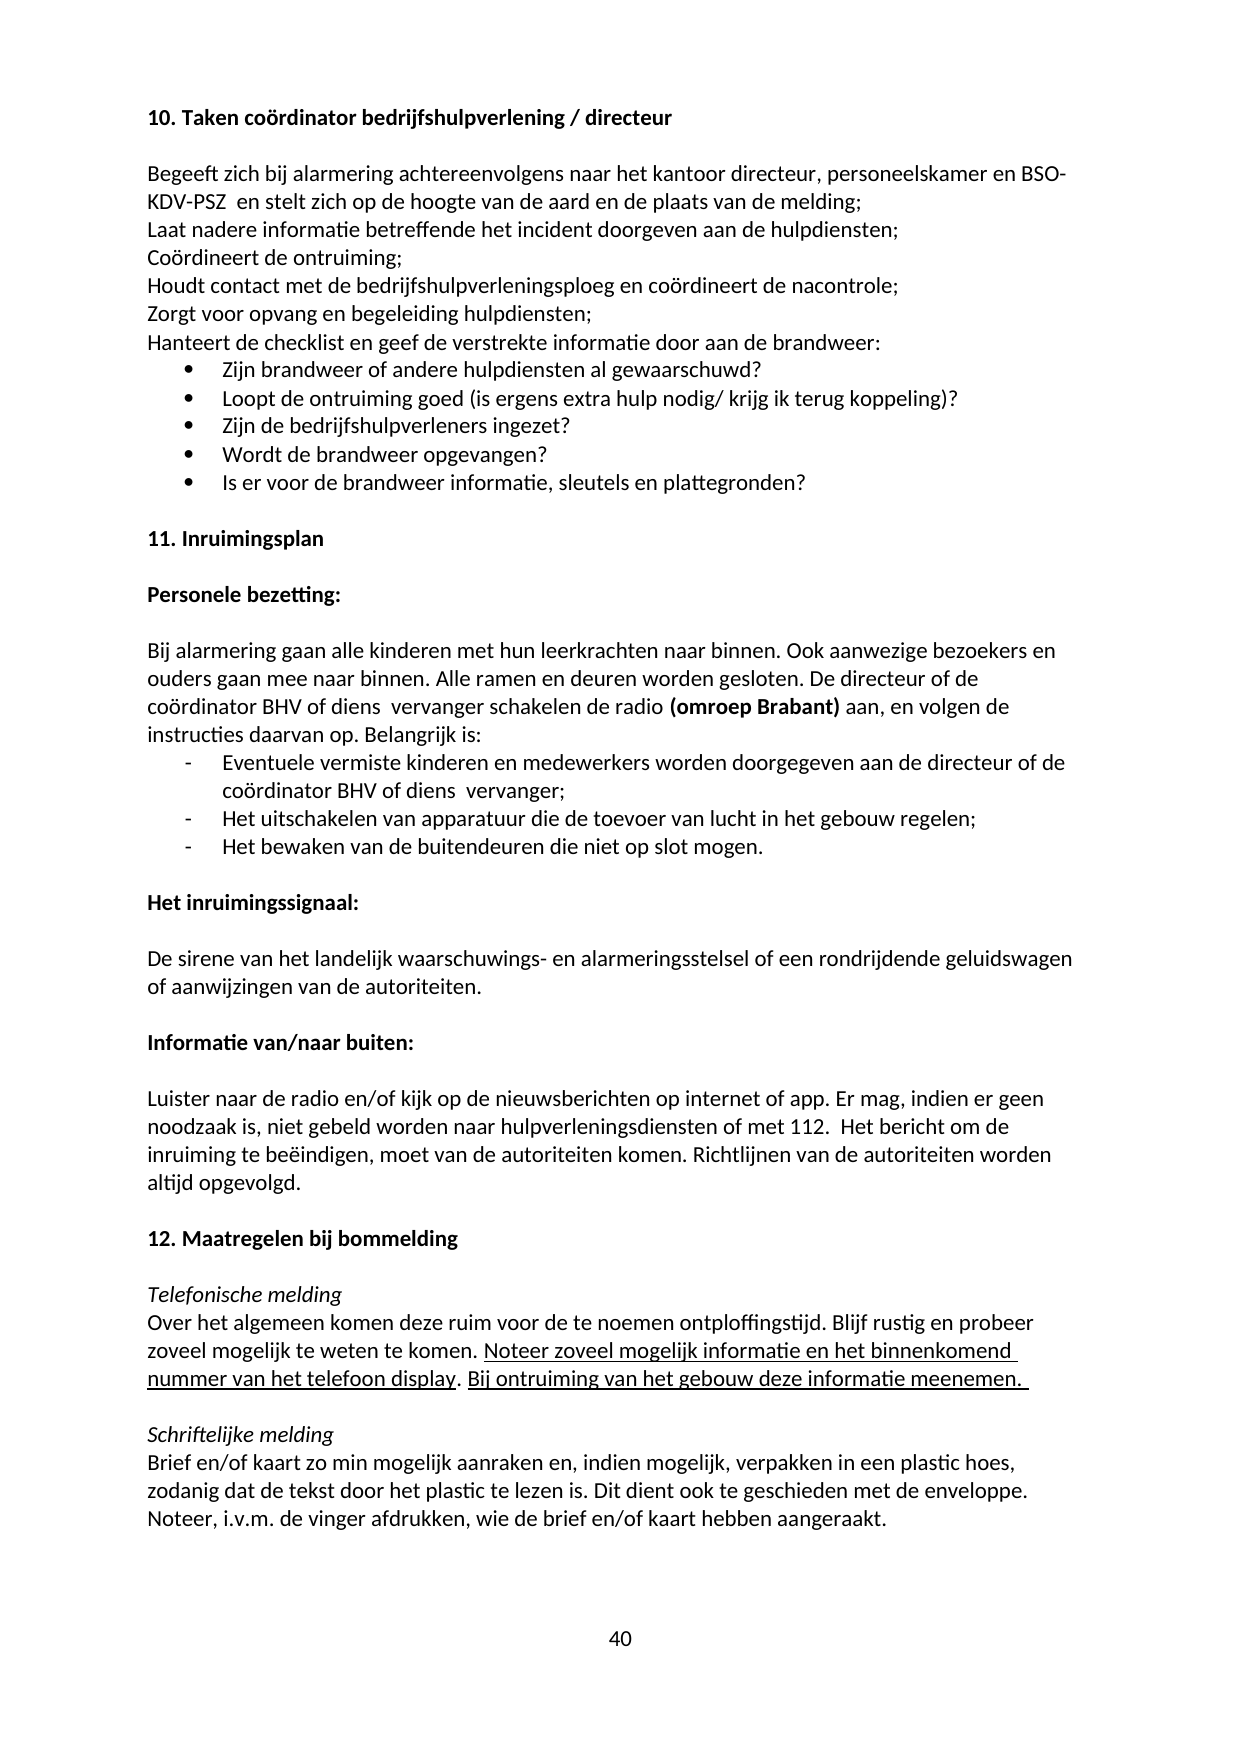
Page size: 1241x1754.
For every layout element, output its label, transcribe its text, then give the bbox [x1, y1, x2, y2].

text Laat nadere informatie betreffende het incident doorgeven aan de hulpdiensten; [147, 216, 1093, 243]
text Hanteert de checklist en geef de verstrekte informatie door aan de brandweer: [147, 328, 1093, 356]
text Personele bezetting: [147, 580, 1093, 608]
text Coördineert de ontruiming; [147, 243, 1093, 272]
text 11. Inruimingsplan [147, 524, 1093, 552]
text Zorgt voor opvang en begeleiding hulpdiensten; [147, 299, 1093, 328]
text Brief en/of kaart zo min mogelijk aanraken en, indien mogelijk, verpakken in een plastic hoes, zodanig dat de tekst door het plastic te lezen is. Dit dient ook te geschieden met de enveloppe. Noteer, i.v.m. de vinger afdrukken, wie de brief en/of kaart hebben aangeraakt. [147, 1448, 1093, 1532]
text Luister naar de radio en/of kijk op de nieuwsberichten op internet of app. Er mag, indien er geen noodzaak is, niet gebeld worden naar hulpverleningsdiensten of met 112. Het bericht om de inruiming te beëindigen, moet van de autoriteiten komen. Richtlijnen van de autoriteiten worden altijd opgevolgd. [147, 1084, 1093, 1196]
text De sirene van het landelijk waarschuwings- en alarmeringsstelsel of een rondrijdende geluidswagen of aanwijzingen van de autoriteiten. [147, 944, 1093, 1000]
text Schriftelijke melding [147, 1420, 1093, 1448]
text Over het algemeen komen deze ruim voor de te noemen ontploffingstijd. Blijf rustig en probeer zoveel mogelijk te weten te komen. Noteer zoveel mogelijk informatie en het binnenkomend nummer van het telefoon display. Bij ontruiming van het gebouw deze informatie meenemen. [147, 1308, 1093, 1392]
text 12. Maatregelen bij bommelding [147, 1224, 1093, 1252]
text Informatie van/naar buiten: [147, 1028, 1093, 1056]
text Bij alarmering gaan alle kinderen met hun leerkrachten naar binnen. Ook aanwezige bezoekers en ouders gaan mee naar binnen. Alle ramen en deuren worden gesloten. De directeur of de coördinator BHV of diens vervanger schakelen de radio (omroep Brabant) aan, en volgen de instructies daarvan op. Belangrijk is: [147, 636, 1093, 748]
list Wordt de brandweer opgevangen? [184, 440, 1093, 468]
list Eventuele vermiste kinderen en medewerkers worden doorgegeven aan de directeur of de coördinator BHV of diens vervanger; [184, 748, 1093, 804]
list Zijn brandweer of andere hulpdiensten al gewaarschuwd? [184, 356, 1093, 384]
text 10. Taken coördinator bedrijfshulpverlening / directeur [147, 103, 1093, 131]
text Het inruimingssignaal: [147, 888, 1093, 916]
list Zijn de bedrijfshulpverleners ingezet? [184, 412, 1093, 440]
text Begeeft zich bij alarmering achtereenvolgens naar het kantoor directeur, personeelskamer en BSO-KDV-PSZ en stelt zich op de hoogte van de aard en de plaats van de melding; [147, 159, 1093, 216]
list Het bewaken van de buitendeuren die niet op slot mogen. [184, 832, 1093, 860]
list Is er voor de brandweer informatie, sleutels en plattegronden? [184, 468, 1093, 496]
text Houdt contact met de bedrijfshulpverleningsploeg en coördineert de nacontrole; [147, 272, 1093, 299]
list Loopt de ontruiming goed (is ergens extra hulp nodig/ krijg ik terug koppeling)? [184, 384, 1093, 412]
text Telefonische melding [147, 1280, 1093, 1308]
list Het uitschakelen van apparatuur die de toevoer van lucht in het gebouw regelen; [184, 804, 1093, 832]
